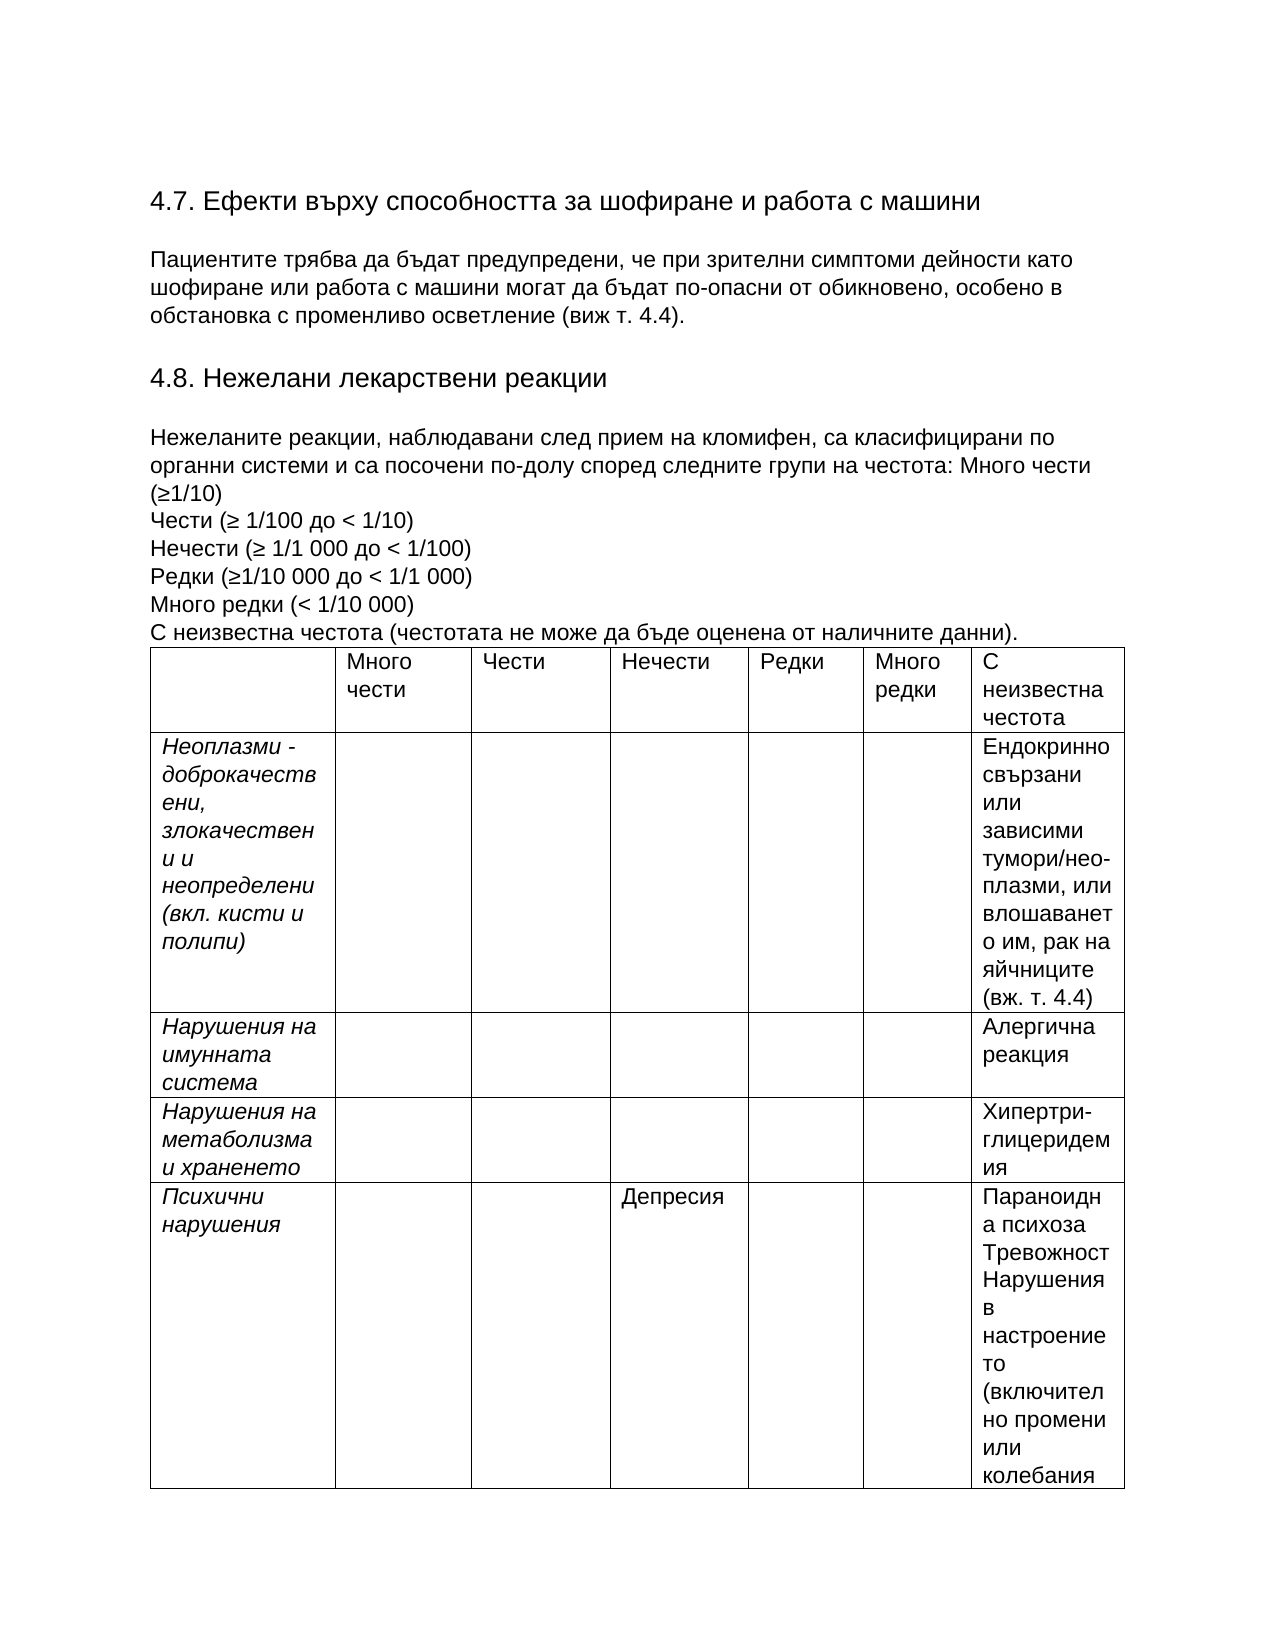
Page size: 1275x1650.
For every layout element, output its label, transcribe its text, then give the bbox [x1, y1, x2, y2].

table_cell Психични нарушения [151, 1183, 335, 1488]
subtitle 4.7. Ефекти върху способността за шофиране и работа с машини [150, 184, 1125, 216]
table_cell Ендокринно свързани или зависими тумори/нео- плазми, или влошаването им, рак на яйчниците (вж. т. 4.4) [972, 733, 1124, 1012]
table_header Чести [472, 648, 610, 732]
table_header [151, 648, 335, 732]
table_cell [336, 733, 471, 1012]
table_header Редки [749, 648, 863, 732]
text Редки (≥1/10 000 до < 1/1 000) [150, 563, 1125, 590]
table_cell [864, 733, 971, 1012]
table_cell [472, 733, 610, 1012]
text Чести (≥ 1/100 до < 1/10) [150, 507, 1125, 534]
table_header Нечести [611, 648, 748, 732]
table_cell [336, 1098, 471, 1182]
table_cell [611, 1013, 748, 1097]
text С неизвестна честота (честотата не може да бъде оценена от наличните данни). [150, 619, 1125, 646]
table_header Много редки [864, 648, 971, 732]
table_cell Неоплазми - доброкачествени, злокачествени и неопределени (вкл. кисти и полипи) [151, 733, 335, 1012]
table_cell [336, 1013, 471, 1097]
table_cell Нарушения на метаболизма и храненето [151, 1098, 335, 1182]
table_cell [611, 1098, 748, 1182]
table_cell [972, 1183, 1124, 1488]
table_cell [749, 733, 863, 1012]
table_cell [336, 1183, 471, 1488]
table_cell [472, 1013, 610, 1097]
table_cell Депресия [611, 1183, 748, 1488]
text Нежеланите реакции, наблюдавани след прием на кломифен, са класифицирани по органни системи и са посочени по-долу според следните групи на честота: Много чести (≥1/10) [150, 424, 1125, 506]
subtitle 4.8. Нежелани лекарствени реакции [150, 362, 1125, 393]
text Нечести (≥ 1/1 000 до < 1/100) [150, 535, 1125, 562]
text Пациентите трябва да бъдат предупредени, че при зрителни симптоми дейности като шофиране или работа с машини могат да бъдат по-опасни от обикновено, особено в обстановка с променливо осветление (виж т. 4.4). [150, 246, 1125, 328]
table_cell Нарушения на имунната система [151, 1013, 335, 1097]
text Много редки (< 1/10 000) [150, 591, 1125, 618]
table_cell Алергична реакция [972, 1013, 1124, 1097]
table_cell [749, 1183, 863, 1488]
table_cell [749, 1013, 863, 1097]
table_cell [864, 1013, 971, 1097]
table_cell [611, 733, 748, 1012]
table_header Много чести [336, 648, 471, 732]
table_cell [864, 1183, 971, 1488]
table_cell [472, 1098, 610, 1182]
table_cell [749, 1098, 863, 1182]
table_cell [864, 1098, 971, 1182]
table_cell Хипертри- глицеридемия [972, 1098, 1124, 1182]
table_cell [472, 1183, 610, 1488]
table_header С неизвестна честота [972, 648, 1124, 732]
